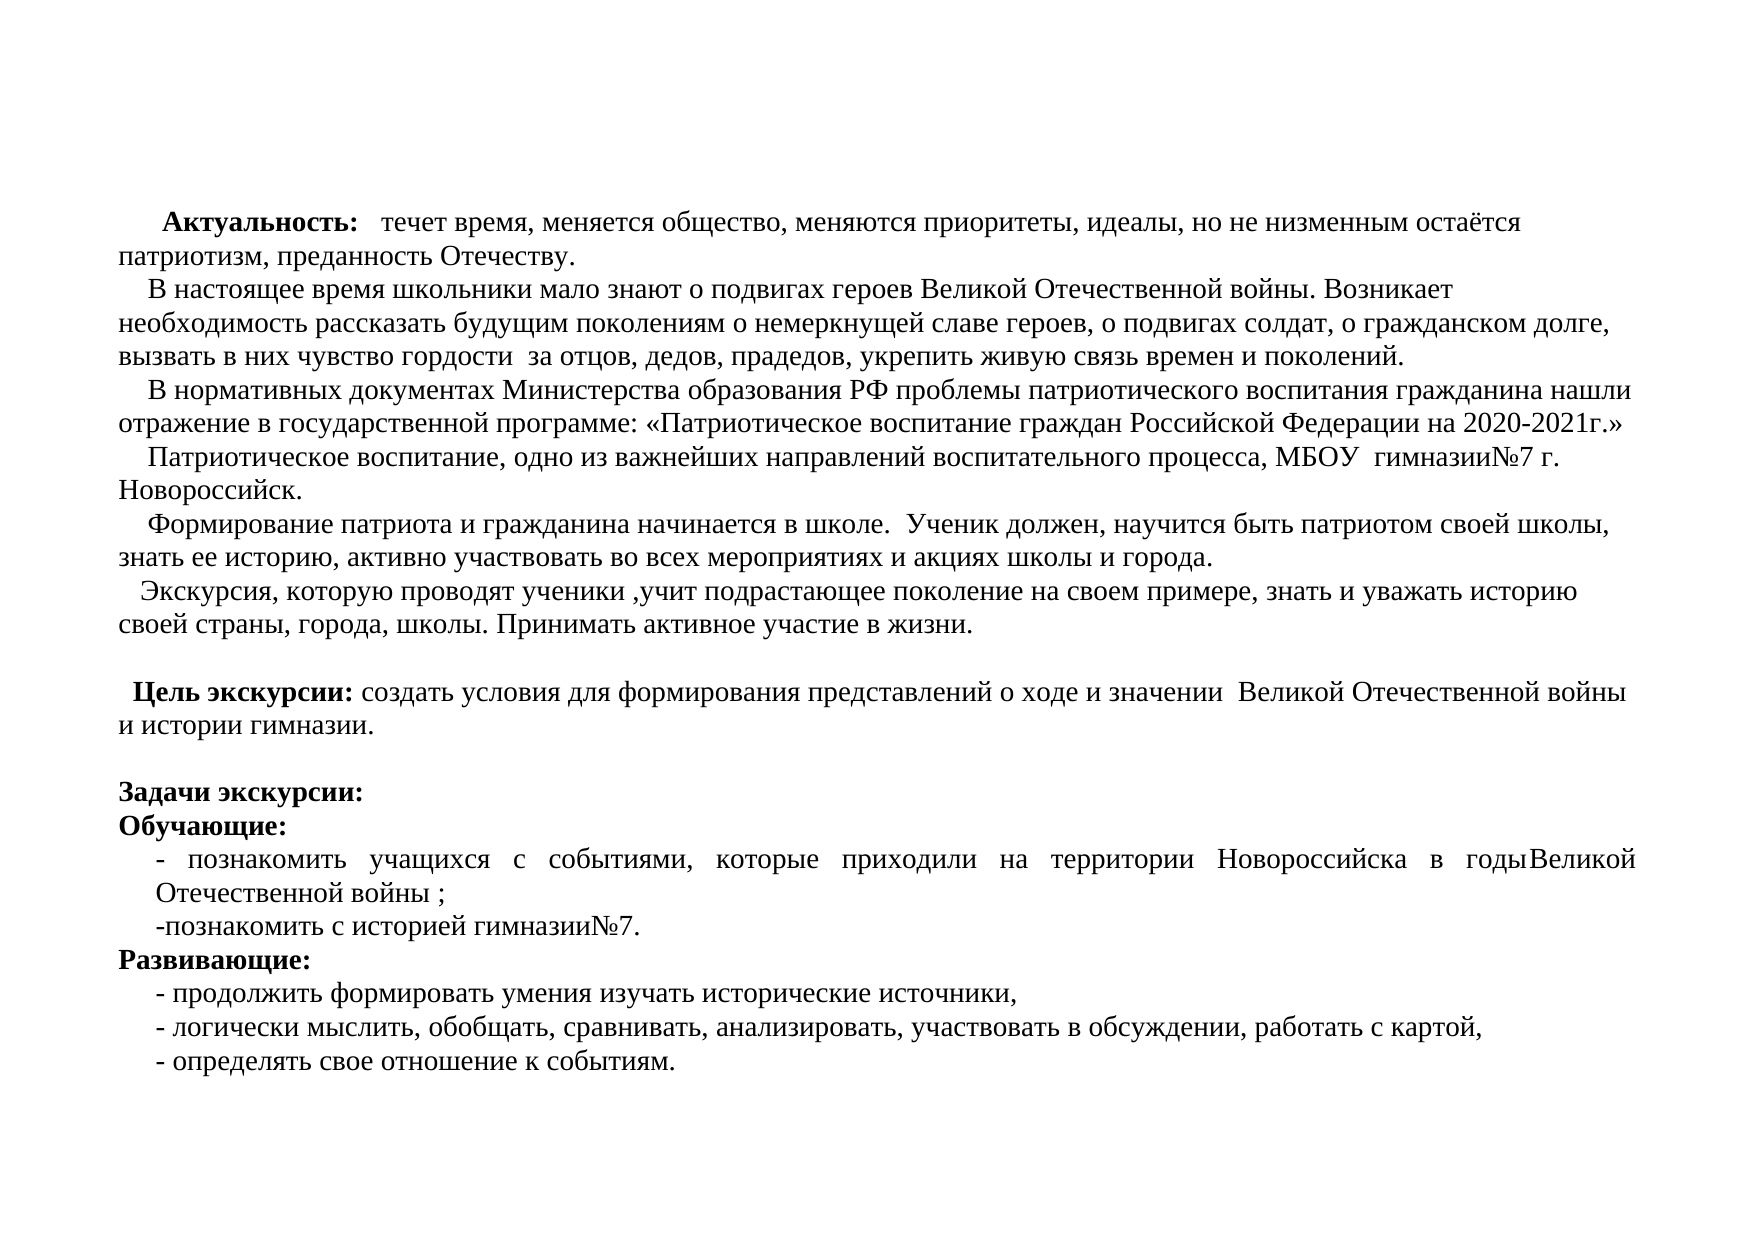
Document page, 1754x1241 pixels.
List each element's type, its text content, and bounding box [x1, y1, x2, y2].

text Формирование патриота и гражданина начинается в школе. Ученик должен, научится быть патриотом своей школы, знать ее историю, активно участвовать во всех мероприятиях и акциях школы и города. [118, 506, 1636, 573]
text Развивающие: [118, 942, 1636, 976]
text Задачи экскурсии: [118, 774, 1636, 808]
text - познакомить учащихся с событиями, которые приходили на территории Новороссийска в годыВеликой Отечественной войны ; [155, 841, 1636, 908]
text Патриотическое воспитание, одно из важнейших направлений воспитательного процесса, МБОУ гимназии№7 г. Новороссийск. [118, 439, 1636, 506]
text Экскурсия, которую проводят ученики ,учит подрастающее поколение на своем примере, знать и уважать историю своей страны, города, школы. Принимать активное участие в жизни. [118, 573, 1636, 640]
text - продолжить формировать умения изучать исторические источники, [155, 976, 1636, 1009]
text Обучающие: [118, 808, 1636, 841]
text -познакомить с историей гимназии№7. [155, 908, 1636, 942]
text В нормативных документах Министерства образования РФ проблемы патриотического воспитания гражданина нашли отражение в государственной программе: «Патриотическое воспитание граждан Российской Федерации на 2020-2021г.» [118, 372, 1636, 439]
text - логически мыслить, обобщать, сравнивать, анализировать, участвовать в обсуждении, работать с картой, [155, 1009, 1636, 1043]
text Актуальность: течет время, меняется общество, меняются приоритеты, идеалы, но не низменным остаётся патриотизм, преданность Отечеству. [118, 204, 1636, 271]
text Цель экскурсии: создать условия для формирования представлений о ходе и значении Великой Отечественной войны и истории гимназии. [118, 674, 1636, 741]
text В настоящее время школьники мало знают о подвигах героев Великой Отечественной войны. Возникает необходимость рассказать будущим поколениям о немеркнущей славе героев, о подвигах солдат, о гражданском долге, вызвать в них чувство гордости за отцов, дедов, прадедов, укрепить живую связь времен и поколений. [118, 271, 1636, 372]
text - определять свое отношение к событиям. [155, 1043, 1636, 1076]
